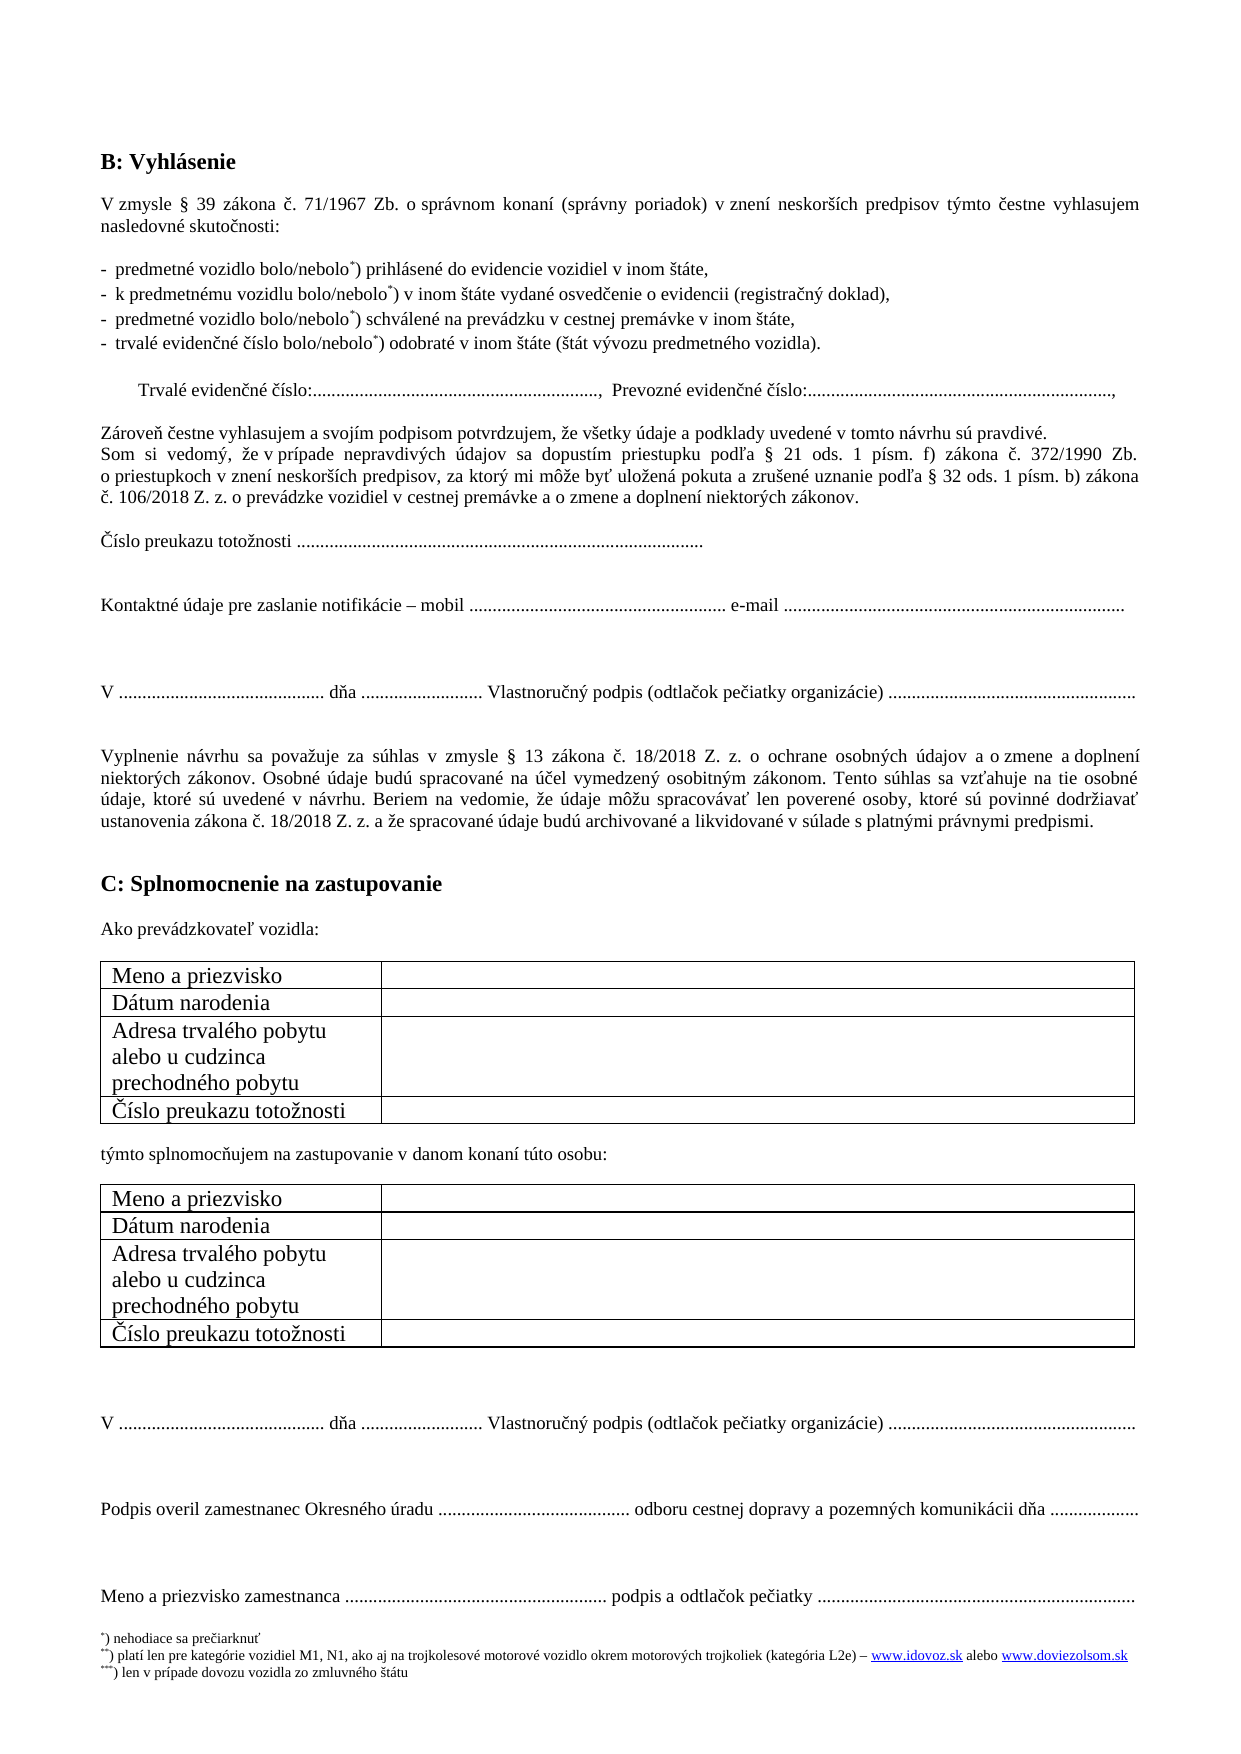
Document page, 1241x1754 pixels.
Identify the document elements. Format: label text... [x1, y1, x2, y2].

text Zároveň čestne vyhlasujem a svojím podpisom potvrdzujem, že všetky údaje a podklady uvedené v tomto návrhu sú pravdivé. [100, 422, 1140, 443]
text C: Splnomocnenie na zastupovanie [100, 870, 1140, 896]
table_cell Číslo preukazu totožnosti [101, 1097, 381, 1123]
list predmetné vozidlo bolo/nebolo*) schválené na prevádzku v cestnej premávke v inom štáte, [100, 307, 1140, 329]
text Číslo preukazu totožnosti ....................................................................................... [100, 529, 1140, 551]
table_cell Dátum narodenia [101, 989, 381, 1016]
list trvalé evidenčné číslo bolo/nebolo*) odobraté v inom štáte (štát vývozu predmetného vozidla). [100, 332, 1140, 354]
text B: Vyhlásenie [100, 148, 1140, 174]
table_cell Číslo preukazu totožnosti [101, 1320, 381, 1346]
table_cell [382, 1213, 1134, 1239]
table_cell [382, 1240, 1134, 1319]
text Podpis overil zamestnanec Okresného úradu ......................................... odboru cestnej dopravy a pozemných komunikácii dňa ................... [100, 1498, 1140, 1520]
table_cell Dátum narodenia [101, 1213, 381, 1239]
text Vyplnenie návrhu sa považuje za súhlas v zmysle § 13 zákona č. 18/2018 Z. z. o ochrane osobných údajov a o zmene a doplnení niektorých zákonov. Osobné údaje budú spracované na účel vymedzený osobitným zákonom. Tento súhlas sa vzťahuje na tie osobné údaje, ktoré sú uvedené v návrhu. Beriem na vedomie, že údaje môžu spracovávať len poverené osoby, ktoré sú povinné dodržiavať ustanovenia zákona č. 18/2018 Z. z. a že spracované údaje budú archivované a likvidované v súlade s platnými právnymi predpismi. [100, 745, 1140, 831]
list k predmetnému vozidlu bolo/nebolo*) v inom štáte vydané osvedčenie o evidencii (registračný doklad), [100, 283, 1140, 304]
table_cell [382, 1320, 1134, 1346]
text V zmysle § 39 zákona č. 71/1967 Zb. o správnom konaní (správny poriadok) v znení neskorších predpisov týmto čestne vyhlasujem nasledovné skutočnosti: [100, 193, 1140, 236]
table_header [382, 1185, 1134, 1211]
table_cell Adresa trvalého pobytu alebo u cudzinca prechodného pobytu [101, 1017, 381, 1096]
table_header [382, 962, 1134, 988]
list predmetné vozidlo bolo/nebolo*) prihlásené do evidencie vozidiel v inom štáte, [100, 258, 1140, 279]
text Ako prevádzkovateľ vozidla: [100, 918, 1140, 939]
table_header Meno a priezvisko [101, 962, 381, 988]
table_cell [382, 1017, 1134, 1096]
text Kontaktné údaje pre zaslanie notifikácie – mobil ....................................................... e-mail ......................................................................... [100, 594, 1140, 616]
table_cell Adresa trvalého pobytu alebo u cudzinca prechodného pobytu [101, 1240, 381, 1319]
text Trvalé evidenčné číslo:............................................................., Prevozné evidenčné číslo:................................................................., [100, 379, 1140, 400]
text Meno a priezvisko zamestnanca ........................................................ podpis a odtlačok pečiatky .................................................................... [100, 1584, 1140, 1606]
text Som si vedomý, že v prípade nepravdivých údajov sa dopustím priestupku podľa § 21 ods. 1 písm. f) zákona č. 372/1990 Zb. o priestupkoch v znení neskorších predpisov, za ktorý mi môže byť uložená pokuta a zrušené uznanie podľa § 32 ods. 1 písm. b) zákona č. 106/2018 Z. z. o prevádzke vozidiel v cestnej premávke a o zmene a doplnení niektorých zákonov. [100, 443, 1140, 508]
text týmto splnomocňujem na zastupovanie v danom konaní túto osobu: [100, 1143, 1140, 1165]
table_cell [382, 989, 1134, 1016]
table_header Meno a priezvisko [101, 1185, 381, 1211]
table_cell [382, 1097, 1134, 1123]
